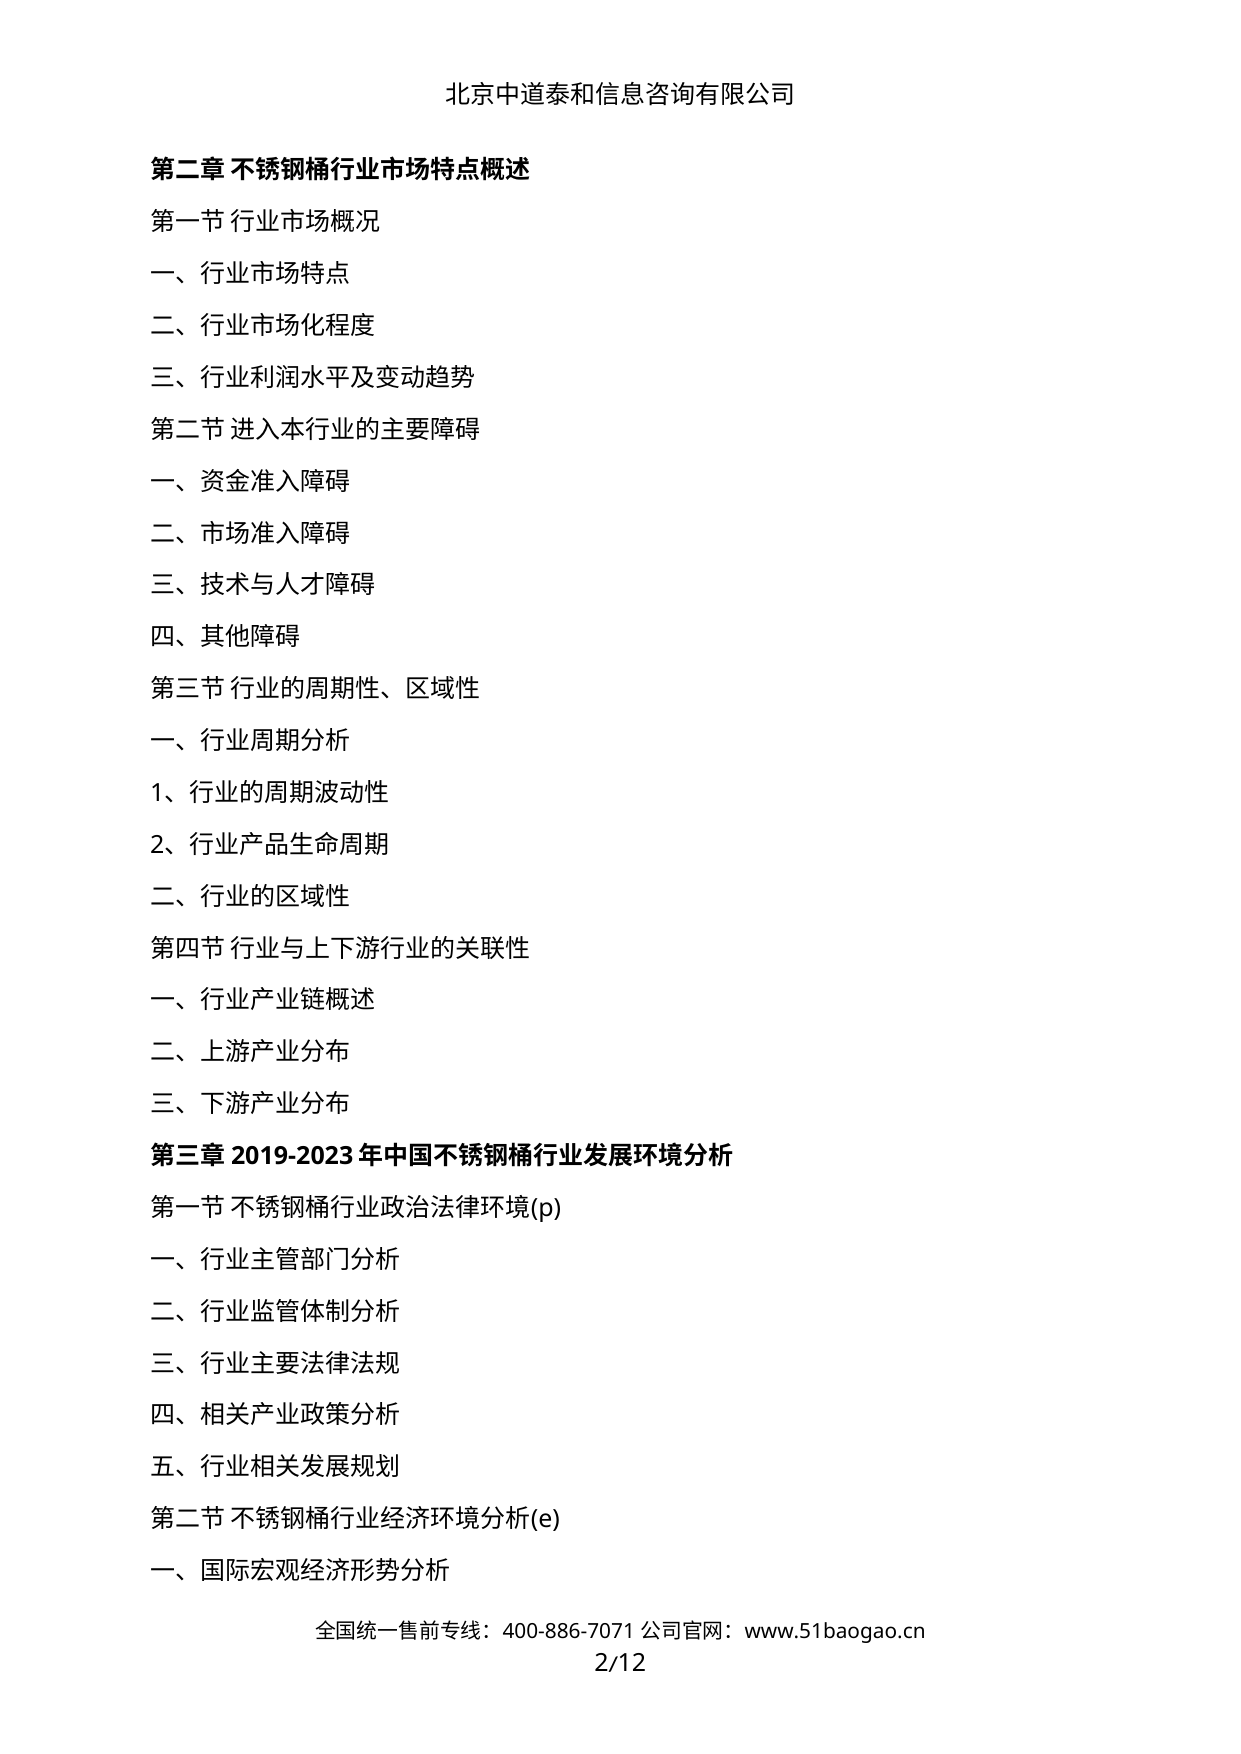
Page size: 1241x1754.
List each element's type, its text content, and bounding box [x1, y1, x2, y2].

text 三、技术与人才障碍 [150, 565, 1090, 601]
text 二、市场准入障碍 [150, 513, 1090, 549]
text 三、下游产业分布 [150, 1084, 1090, 1120]
text 一、行业周期分析 [150, 721, 1090, 757]
text 一、行业市场特点 [150, 254, 1090, 290]
text 第二节 进入本行业的主要障碍 [150, 409, 1090, 446]
text 一、行业产业链概述 [150, 980, 1090, 1016]
text 第一节 行业市场概况 [150, 202, 1090, 238]
text 三、行业主要法律法规 [150, 1343, 1090, 1379]
text 四、其他障碍 [150, 617, 1090, 653]
text 第四节 行业与上下游行业的关联性 [150, 928, 1090, 964]
text 第二节 不锈钢桶行业经济环境分析(e) [150, 1499, 1090, 1535]
text 第三章 2019-2023年中国不锈钢桶行业发展环境分析 [150, 1136, 1090, 1172]
text 1、行业的周期波动性 [150, 772, 1090, 809]
text 二、上游产业分布 [150, 1032, 1090, 1068]
text 四、相关产业政策分析 [150, 1395, 1090, 1431]
text 第一节 不锈钢桶行业政治法律环境(p) [150, 1187, 1090, 1224]
text 第三节 行业的周期性、区域性 [150, 669, 1090, 705]
text 二、行业市场化程度 [150, 306, 1090, 342]
text 三、行业利润水平及变动趋势 [150, 357, 1090, 394]
text 二、行业的区域性 [150, 876, 1090, 912]
text 二、行业监管体制分析 [150, 1291, 1090, 1327]
text 第二章 不锈钢桶行业市场特点概述 [150, 150, 1090, 186]
text 五、行业相关发展规划 [150, 1447, 1090, 1483]
text 一、资金准入障碍 [150, 461, 1090, 497]
text 2、行业产品生命周期 [150, 824, 1090, 861]
text 一、行业主管部门分析 [150, 1239, 1090, 1276]
text 一、国际宏观经济形势分析 [150, 1551, 1090, 1587]
